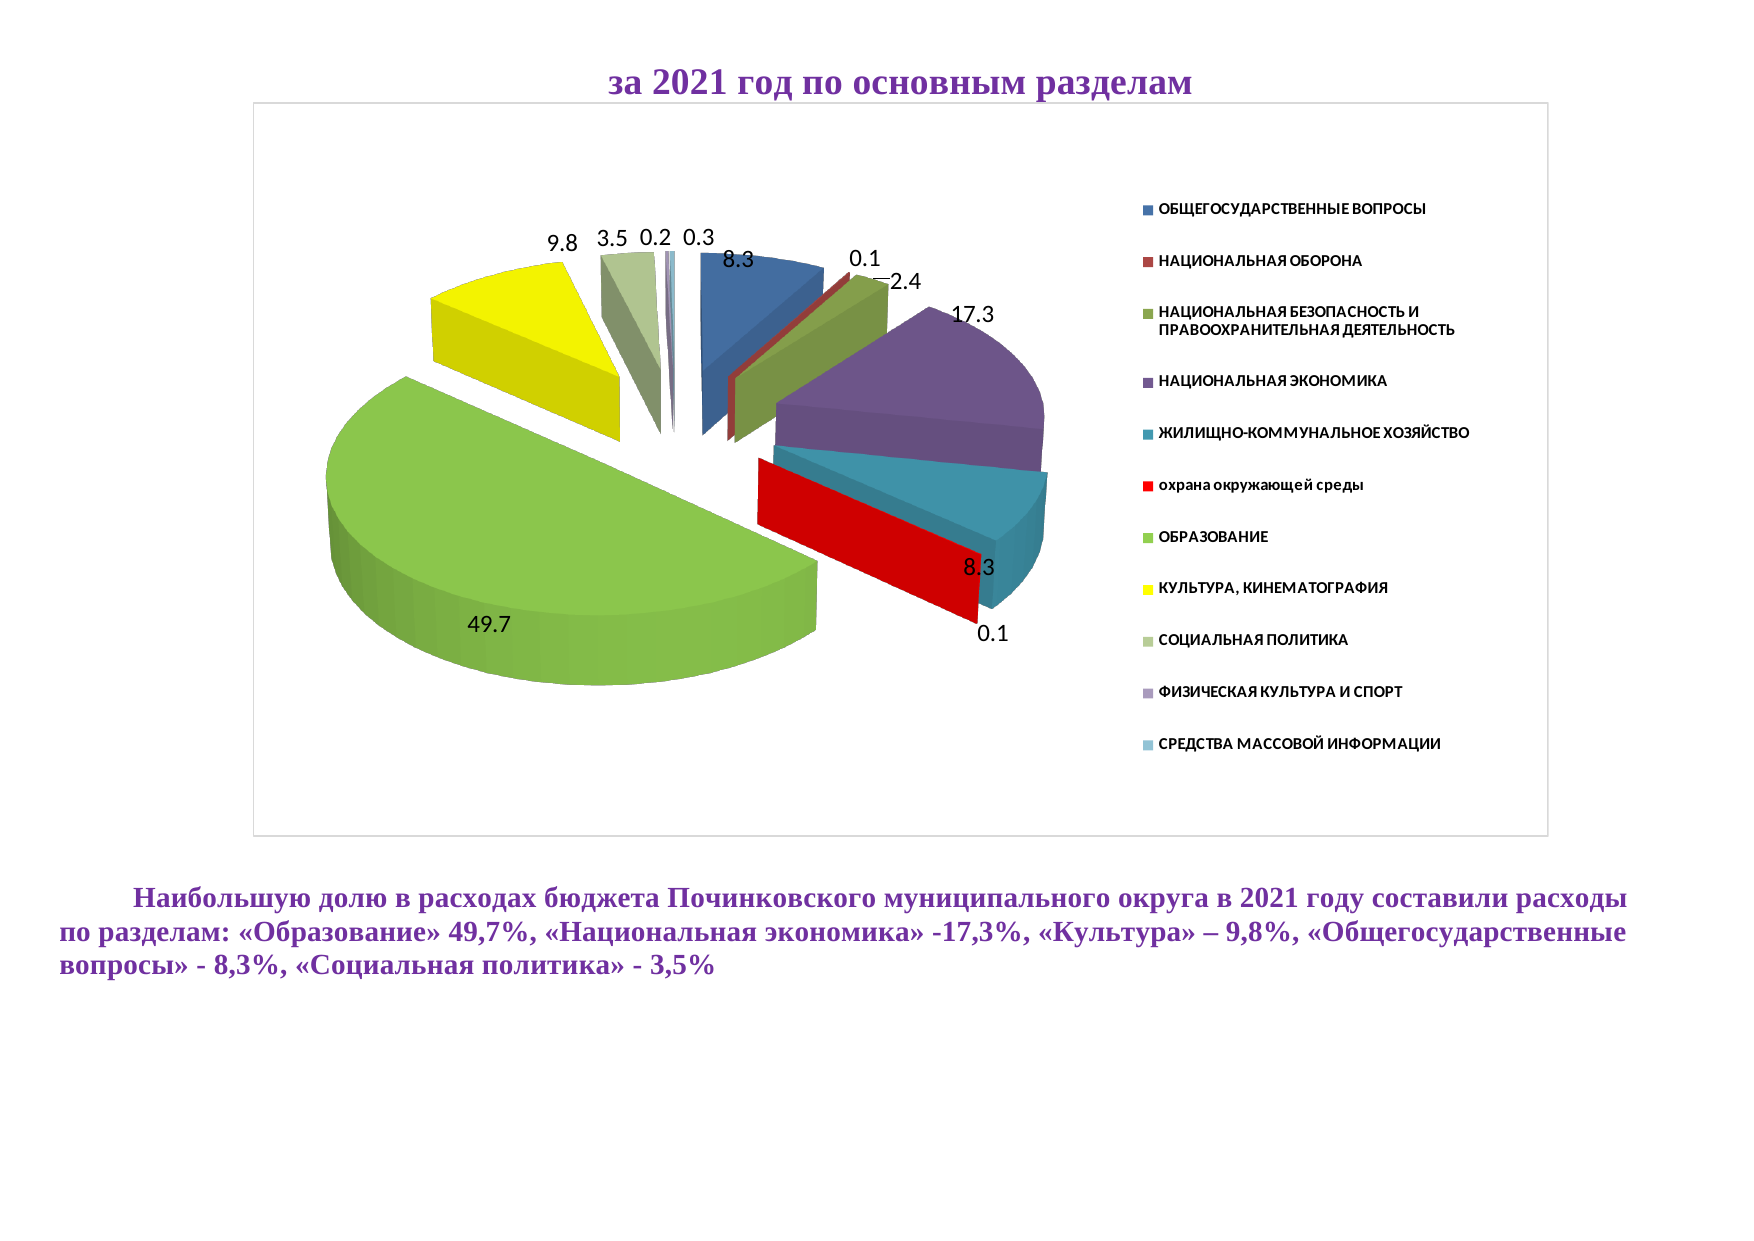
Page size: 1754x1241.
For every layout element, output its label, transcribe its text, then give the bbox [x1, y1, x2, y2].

text Наибольшую долю в расходах бюджета Починковского муниципального округа в 2021 году составили расходы по разделам: «Образование» 49,7%, «Национальная экономика» -17,3%, «Культура» – 9,8%, «Общегосударственные вопросы» - 8,3%, «Социальная политика» - 3,5% [59, 880, 1668, 981]
text за 2021 год по основным разделам [59, 59, 1668, 102]
